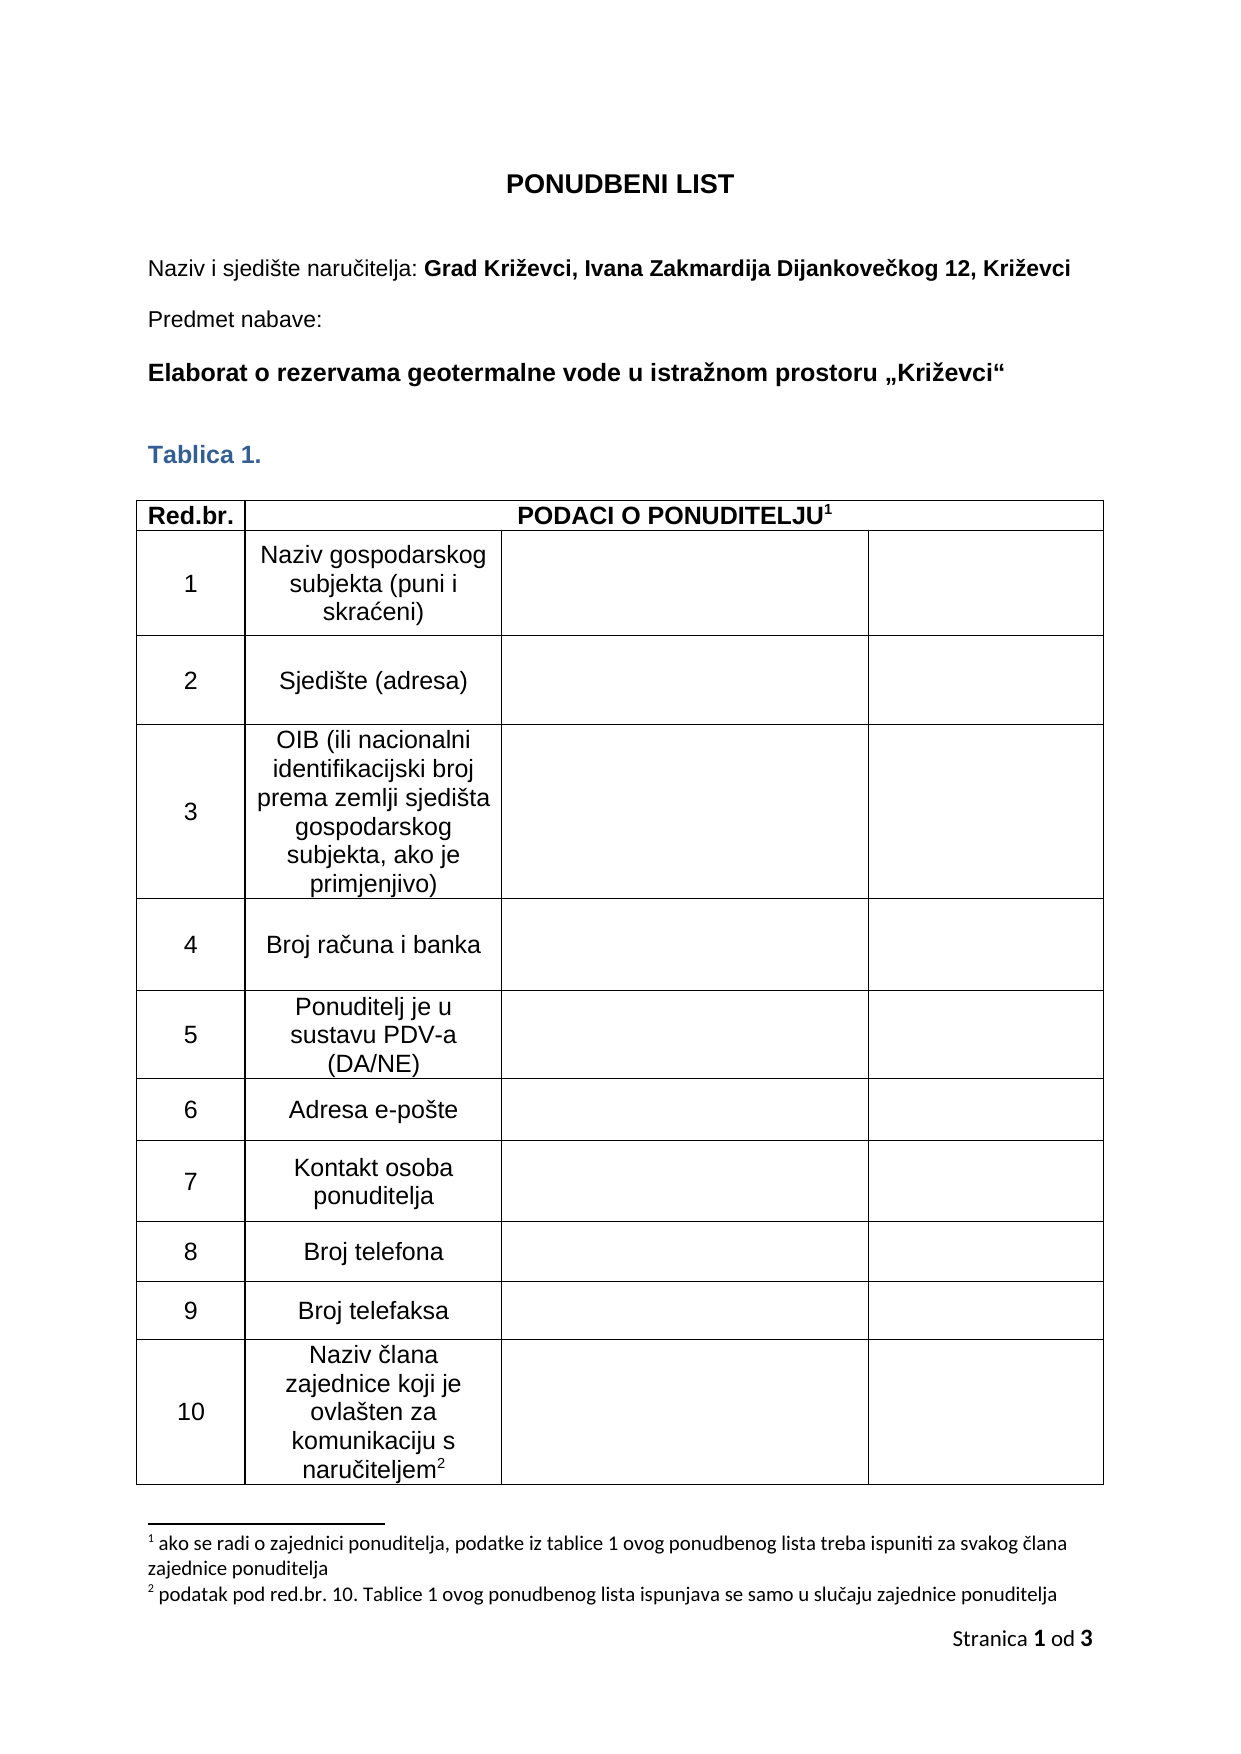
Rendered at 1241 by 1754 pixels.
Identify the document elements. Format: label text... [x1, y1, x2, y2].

table_cell [869, 1282, 1103, 1339]
table_cell [869, 531, 1103, 635]
table_header PODACI O PONUDITELJU [246, 501, 1103, 529]
table_cell 8 [137, 1222, 244, 1281]
table_cell [869, 1141, 1103, 1221]
table_cell [502, 1141, 868, 1221]
text Elaborat o rezervama geotermalne vode u istražnom prostoru „Križevci“ [148, 357, 1093, 386]
table_cell [502, 899, 868, 990]
table_cell OIB (ili nacionalni identifikacijski broj prema zemlji sjedišta gospodarskog subjekta, ako je primjenjivo) [246, 725, 501, 898]
table_cell 3 [137, 725, 244, 898]
table_cell 9 [137, 1282, 244, 1339]
table_cell 7 [137, 1141, 244, 1221]
table_cell [869, 1340, 1103, 1484]
table_cell Sjedište (adresa) [246, 636, 501, 724]
table_header Red.br. [137, 501, 244, 529]
table_cell 2 [137, 636, 244, 724]
text Naziv i sjedište naručitelja: Grad Križevci, Ivana Zakmardija Dijankovečkog 12, Križevci [148, 255, 1093, 282]
table_cell [869, 991, 1103, 1078]
table_cell [502, 991, 868, 1078]
table_cell [502, 725, 868, 898]
table_cell Broj telefona [246, 1222, 501, 1281]
table_cell Adresa e-pošte [246, 1079, 501, 1140]
table_cell Broj telefaksa [246, 1282, 501, 1339]
table_cell 5 [137, 991, 244, 1078]
table_cell 10 [137, 1340, 244, 1484]
table_cell [869, 1079, 1103, 1140]
table_cell [502, 636, 868, 724]
subtitle PONUDBENI LIST [148, 168, 1093, 200]
subtitle Tablica 1. [148, 441, 1093, 469]
text Predmet nabave: [148, 306, 1093, 333]
table_cell Kontakt osoba ponuditelja [246, 1141, 501, 1221]
table_cell [869, 1222, 1103, 1281]
table_cell [502, 1222, 868, 1281]
table_cell Broj računa i banka [246, 899, 501, 990]
table_cell [502, 1079, 868, 1140]
table_cell [502, 1282, 868, 1339]
table_cell [502, 1340, 868, 1484]
table_cell 6 [137, 1079, 244, 1140]
table_cell [502, 531, 868, 635]
table_cell 4 [137, 899, 244, 990]
table_cell [869, 899, 1103, 990]
table_cell [869, 725, 1103, 898]
table_cell Naziv gospodarskog subjekta (puni i skraćeni) [246, 531, 501, 635]
table_cell Naziv člana zajednice koji je ovlašten za komunikaciju s naručiteljem [246, 1340, 501, 1484]
table_cell Ponuditelj je u sustavu PDV-a (DA/NE) [246, 991, 501, 1078]
table_cell [869, 636, 1103, 724]
table_cell 1 [137, 531, 244, 635]
